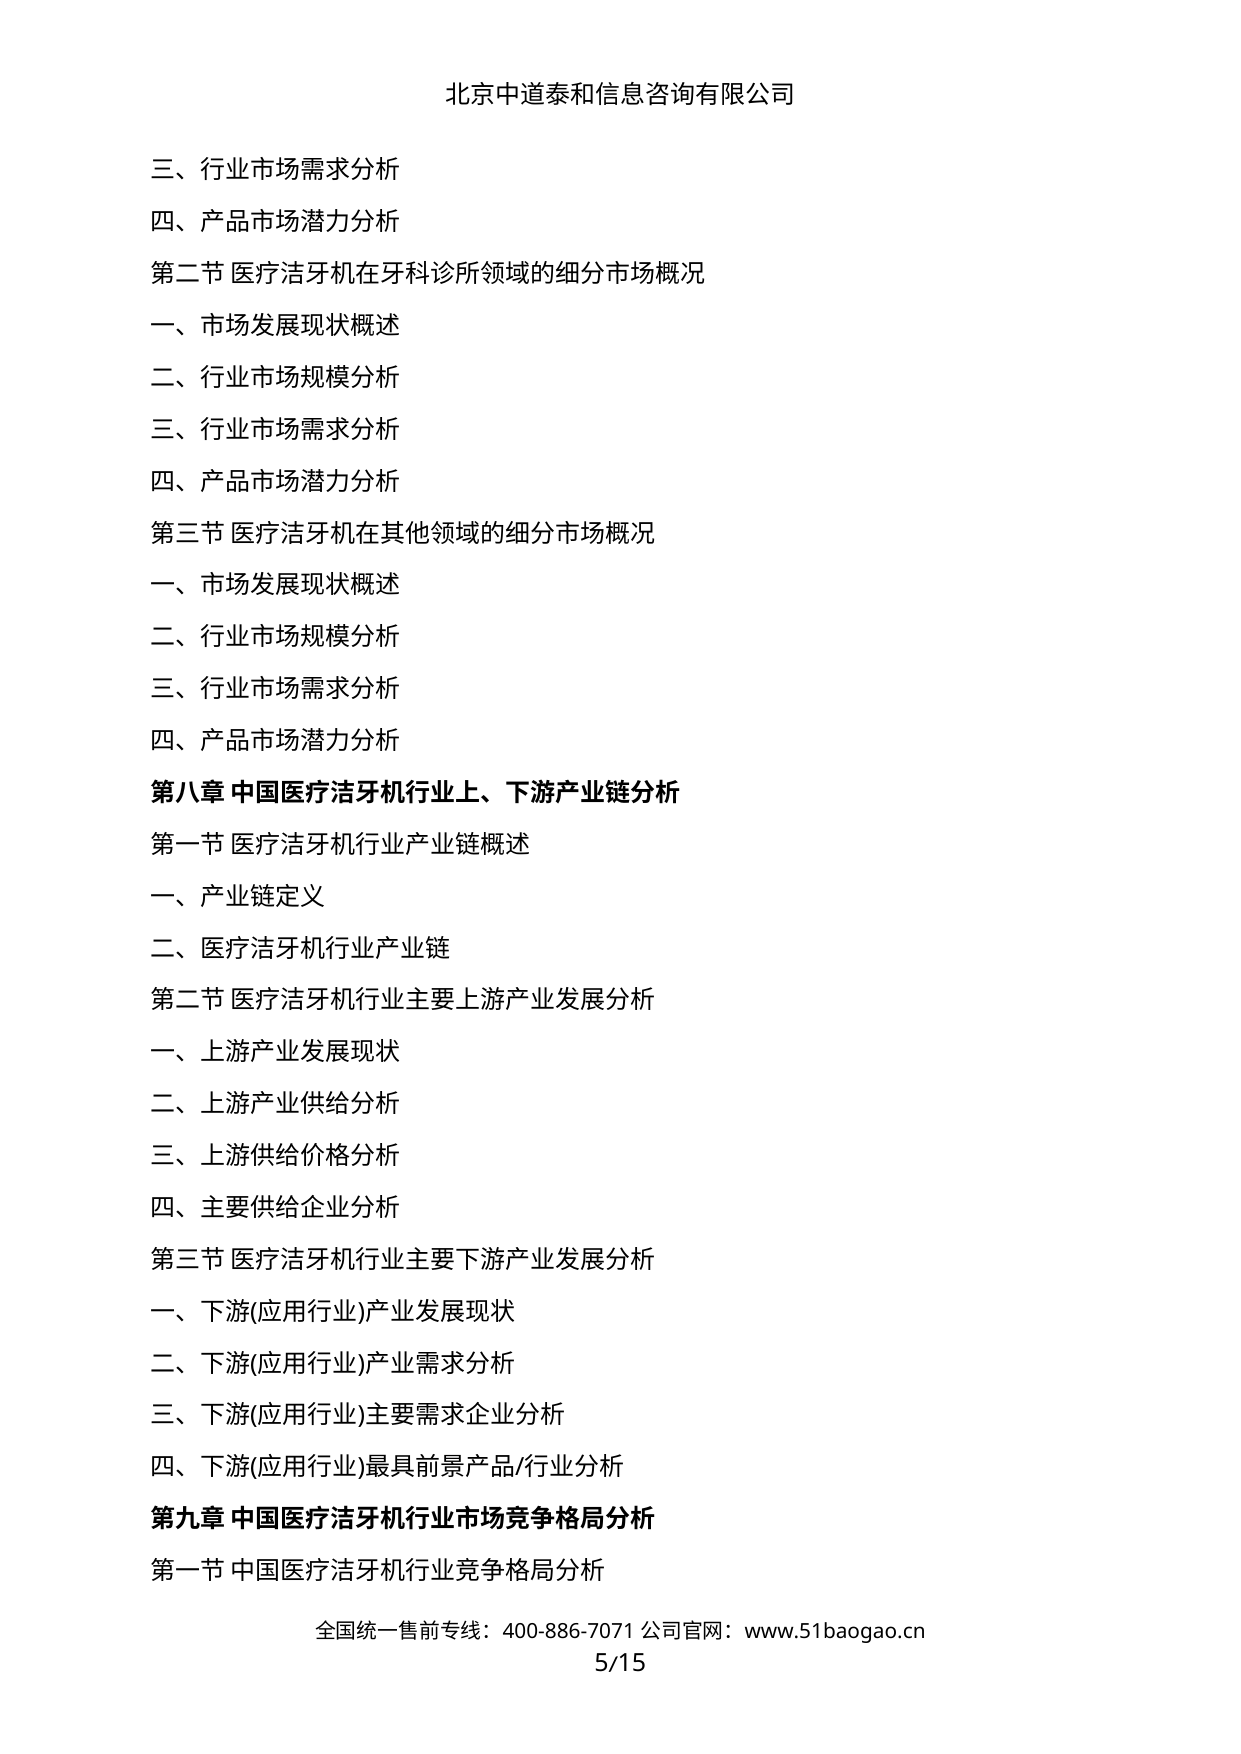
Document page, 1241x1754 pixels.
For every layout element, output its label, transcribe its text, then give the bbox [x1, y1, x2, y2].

text 四、产品市场潜力分析 [150, 202, 1090, 238]
text 第一节 医疗洁牙机行业产业链概述 [150, 824, 1090, 861]
text 四、下游(应用行业)最具前景产品/行业分析 [150, 1447, 1090, 1483]
text 一、下游(应用行业)产业发展现状 [150, 1291, 1090, 1327]
text 二、行业市场规模分析 [150, 357, 1090, 394]
text 第一节 中国医疗洁牙机行业竞争格局分析 [150, 1551, 1090, 1587]
text 三、行业市场需求分析 [150, 409, 1090, 446]
text 四、产品市场潜力分析 [150, 461, 1090, 497]
text 一、市场发展现状概述 [150, 306, 1090, 342]
text 第九章 中国医疗洁牙机行业市场竞争格局分析 [150, 1499, 1090, 1535]
text 第八章 中国医疗洁牙机行业上、下游产业链分析 [150, 772, 1090, 809]
text 四、主要供给企业分析 [150, 1187, 1090, 1224]
text 三、行业市场需求分析 [150, 669, 1090, 705]
text 三、下游(应用行业)主要需求企业分析 [150, 1395, 1090, 1431]
text 二、上游产业供给分析 [150, 1084, 1090, 1120]
text 第二节 医疗洁牙机在牙科诊所领域的细分市场概况 [150, 254, 1090, 290]
text 一、产业链定义 [150, 876, 1090, 912]
text 一、上游产业发展现状 [150, 1032, 1090, 1068]
text 第二节 医疗洁牙机行业主要上游产业发展分析 [150, 980, 1090, 1016]
text 二、医疗洁牙机行业产业链 [150, 928, 1090, 964]
text 第三节 医疗洁牙机行业主要下游产业发展分析 [150, 1239, 1090, 1276]
text 二、下游(应用行业)产业需求分析 [150, 1343, 1090, 1379]
text 四、产品市场潜力分析 [150, 721, 1090, 757]
text 一、市场发展现状概述 [150, 565, 1090, 601]
text 二、行业市场规模分析 [150, 617, 1090, 653]
text 三、行业市场需求分析 [150, 150, 1090, 186]
text 三、上游供给价格分析 [150, 1136, 1090, 1172]
text 第三节 医疗洁牙机在其他领域的细分市场概况 [150, 513, 1090, 549]
